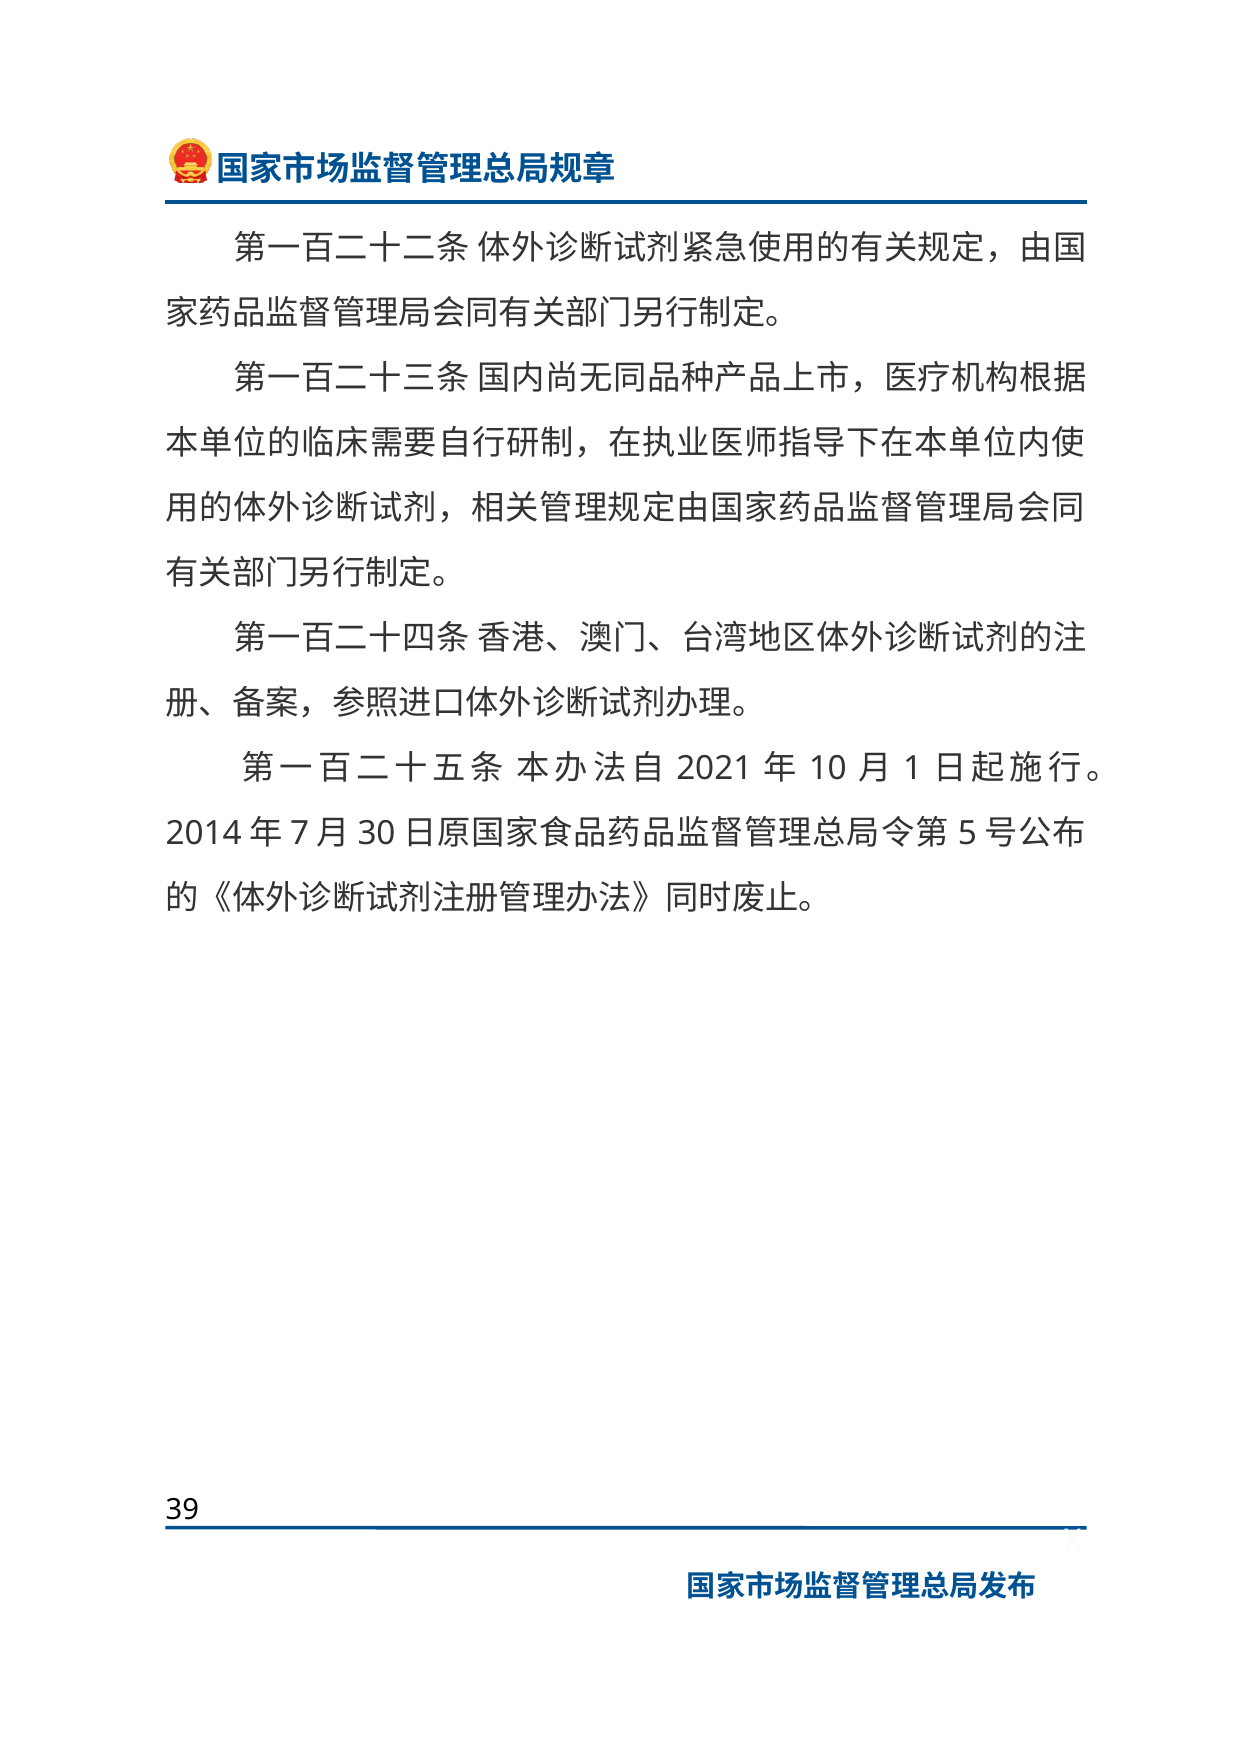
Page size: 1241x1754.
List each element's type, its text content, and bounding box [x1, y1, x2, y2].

picture [165, 136, 216, 187]
text 第一百二十二条 体外诊断试剂紧急使用的有关规定，由国家药品监督管理局会同有关部门另行制定。 [165, 213, 1087, 343]
text 第一百二十四条 香港、澳门、台湾地区体外诊断试剂的注册、备案，参照进口体外诊断试剂办理。 [165, 603, 1087, 733]
text 第一百二十五条 本办法自2021年10月1日起施行。2014年7月30日原国家食品药品监督管理总局令第5号公布的《体外诊断试剂注册管理办法》同时废止。 [165, 733, 1087, 928]
text 第一百二十三条 国内尚无同品种产品上市，医疗机构根据本单位的临床需要自行研制，在执业医师指导下在本单位内使用的体外诊断试剂，相关管理规定由国家药品监督管理局会同有关部门另行制定。 [165, 343, 1087, 603]
